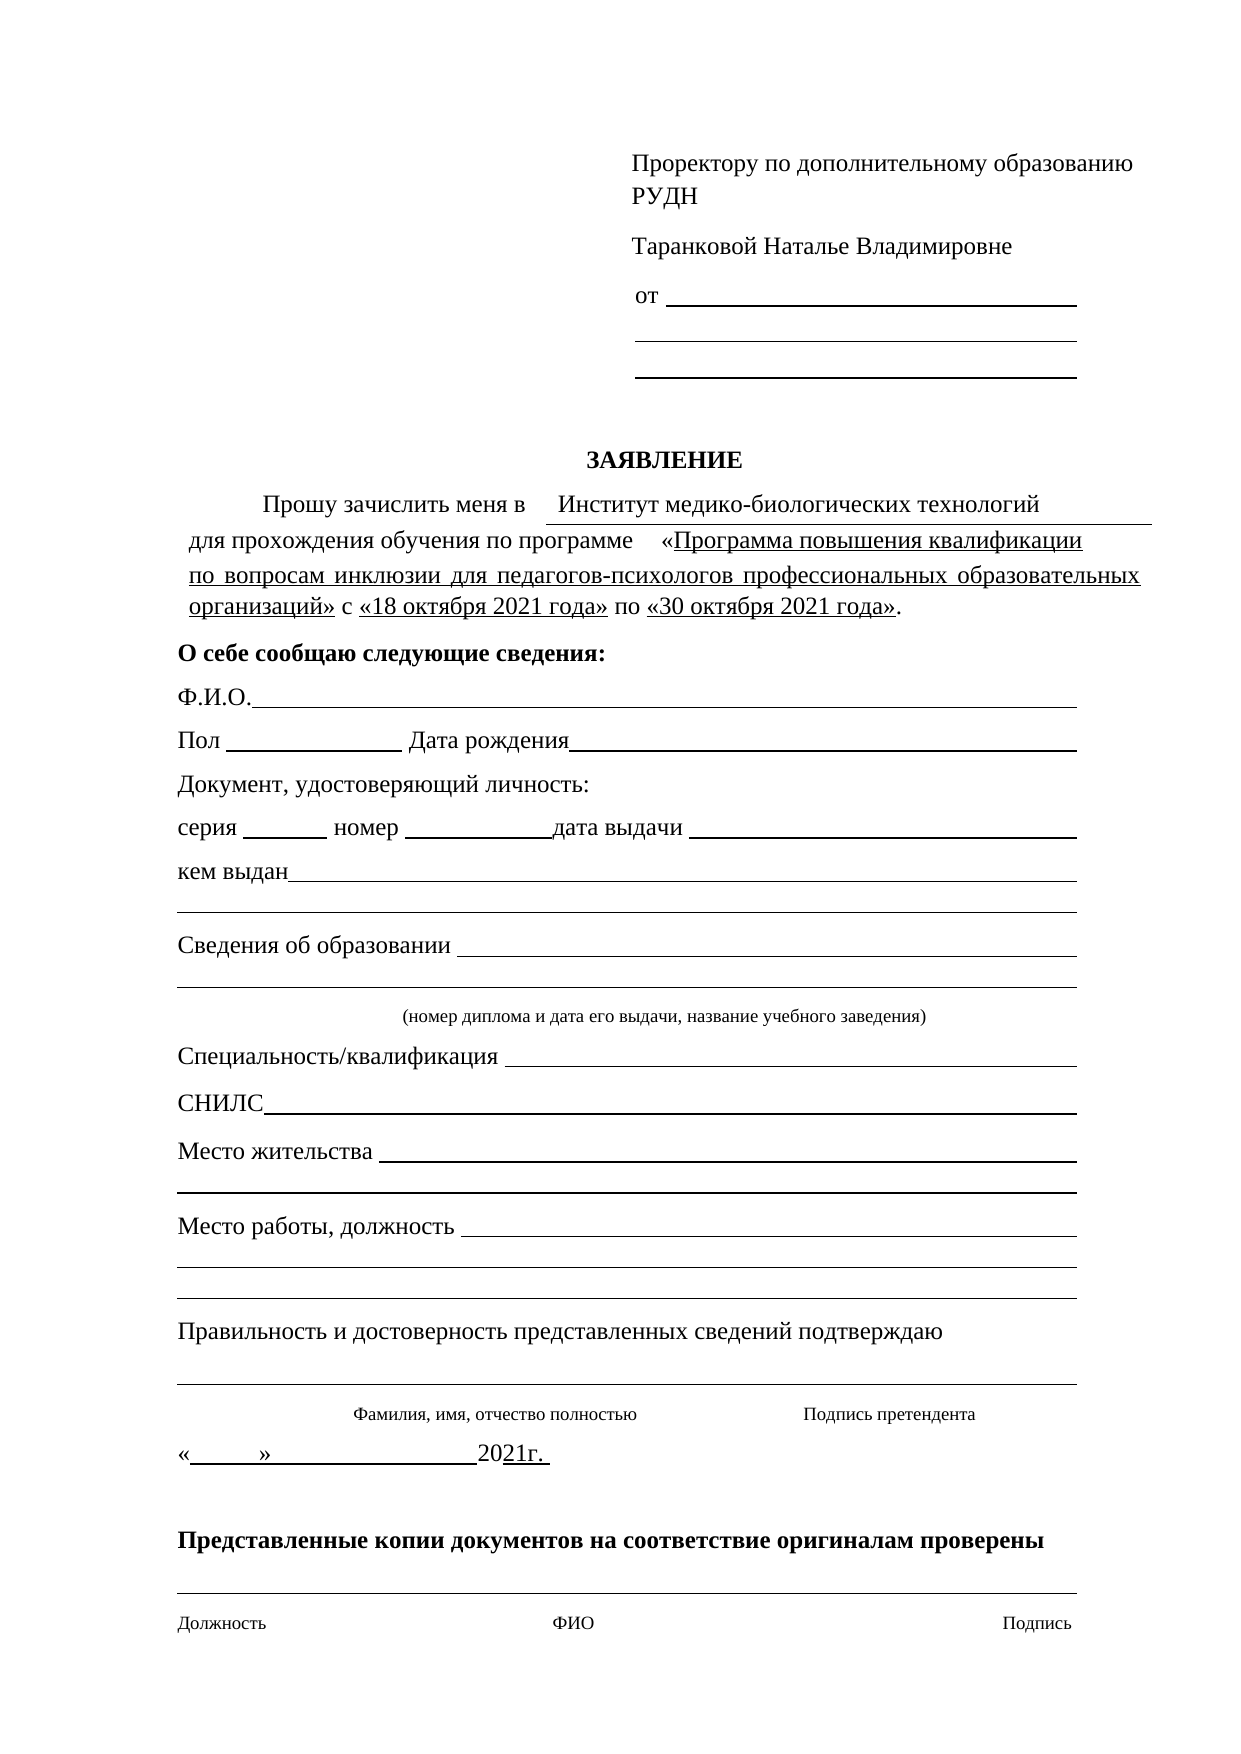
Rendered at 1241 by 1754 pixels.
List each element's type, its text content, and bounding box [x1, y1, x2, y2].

text Место жительства [177, 1136, 1152, 1196]
text Место работы, должность [177, 1211, 1152, 1302]
text « » 2021г. [177, 1438, 1152, 1467]
text Сведения об образовании [177, 931, 1152, 990]
table_cell «Программа повышения квалификации [650, 525, 1152, 560]
text Должность ФИО Подпись [177, 1612, 1152, 1633]
text СНИЛС [177, 1088, 1152, 1117]
text ЗАЯВЛЕНИЕ [177, 445, 1152, 474]
table_header Прошу зачислить меня в [177, 489, 546, 524]
text Представленные копии документов на соответствие оригиналам проверены [177, 1526, 1152, 1554]
text Пол Дата рождения [177, 725, 1152, 754]
text Фамилия, имя, отчество полностью Подпись претендента [177, 1403, 1152, 1424]
text (номер диплома и дата его выдачи, название учебного заведения) [177, 1005, 1152, 1027]
text кем выдан [177, 856, 1152, 916]
text Специальность/квалификация [177, 1041, 1152, 1069]
text серия номер дата выдачи [177, 812, 1152, 841]
text Ф.И.О. [177, 682, 1152, 711]
table_header Институт медико-биологических технологий [546, 489, 1152, 524]
table_cell по вопросам инклюзии для педагогов-психологов профессиональных образовательных организаций» с «18 октября 2021 года» по «30 октября 2021 года». [177, 560, 1152, 626]
text Документ, удостоверяющий личность: [177, 769, 1152, 798]
table_header Проректору по дополнительному образованию РУДН Таранковой Наталье Владимировне [620, 148, 1152, 280]
table_cell для прохождения обучения по программе [177, 524, 649, 560]
text Правильность и достоверность представленных сведений подтверждаю [177, 1316, 1152, 1345]
text О себе сообщаю следующие сведения: [177, 638, 1152, 667]
text от [635, 280, 1152, 381]
